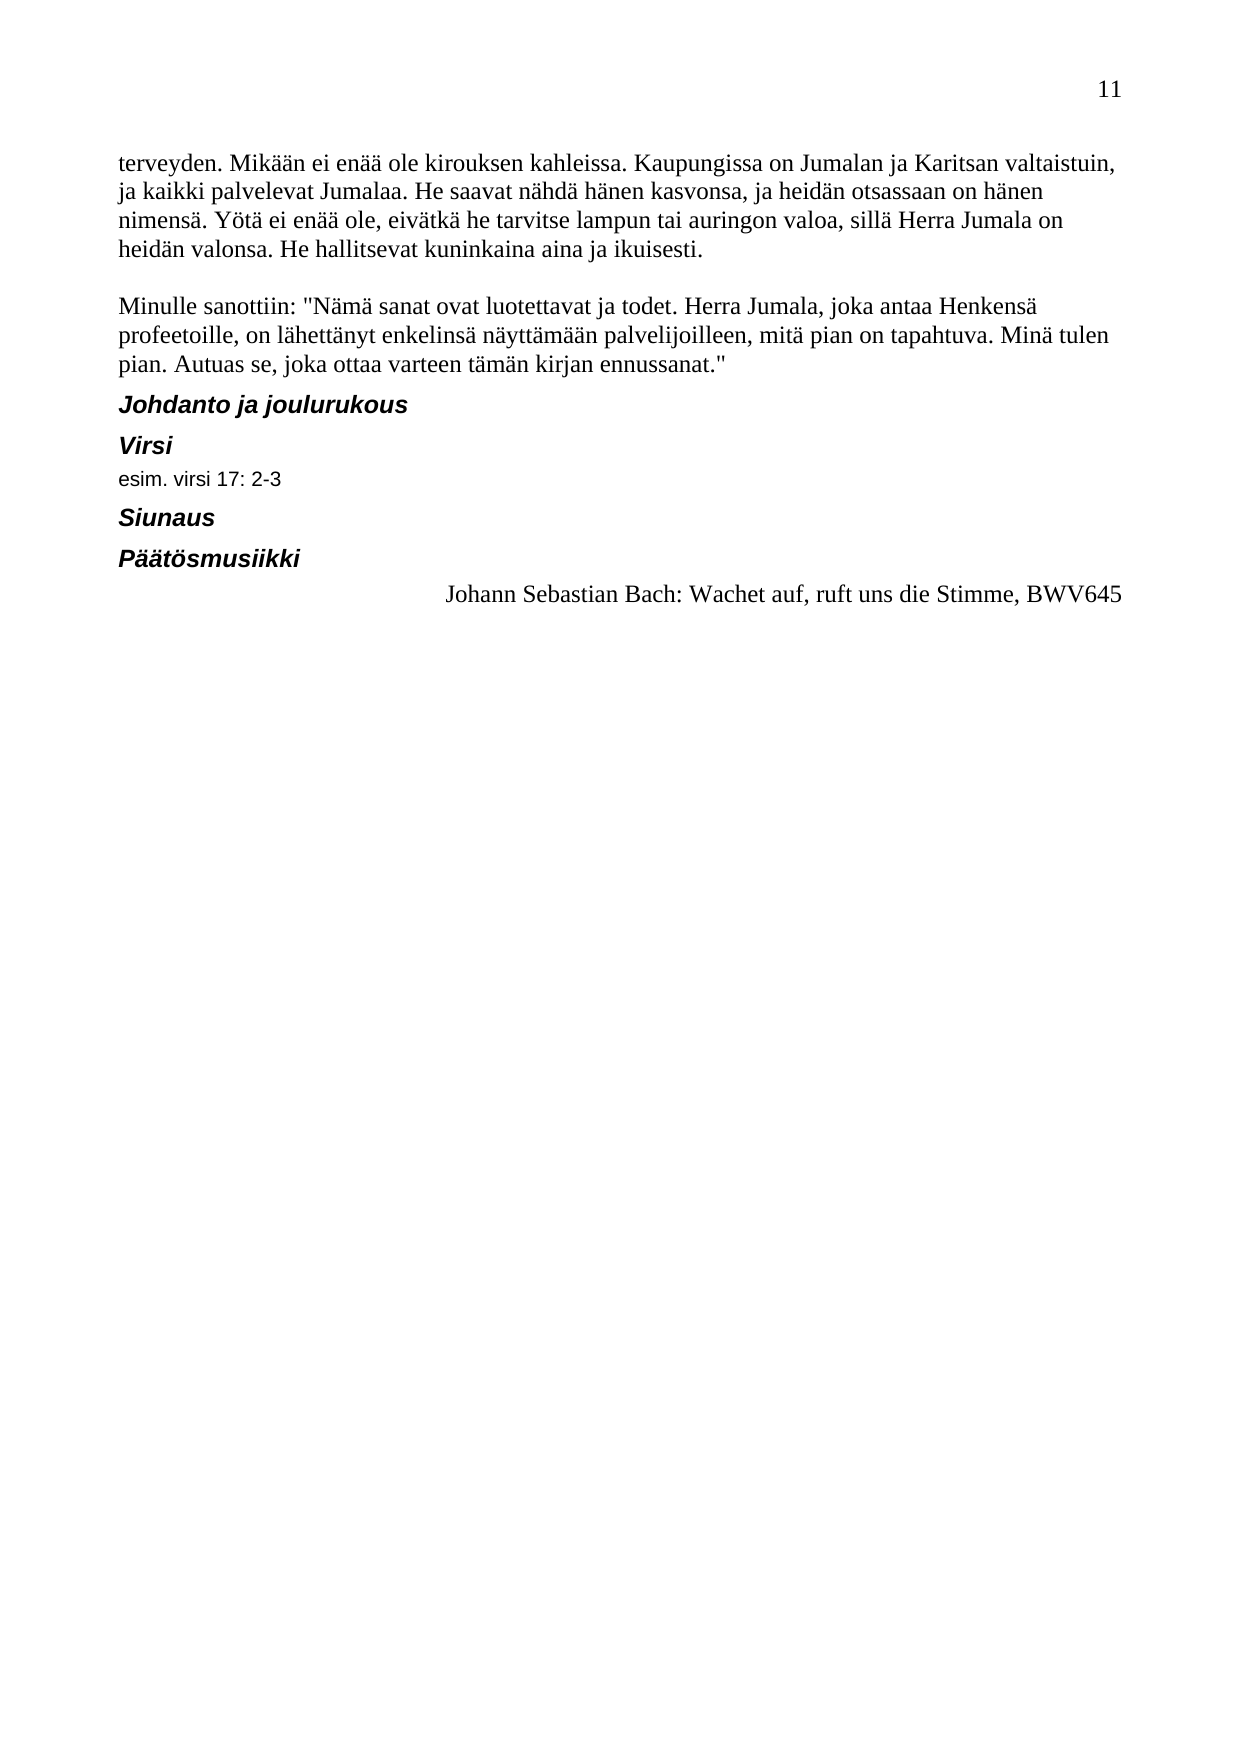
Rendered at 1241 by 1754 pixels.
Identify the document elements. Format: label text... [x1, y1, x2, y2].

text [118, 148, 1122, 263]
text Siunaus [118, 503, 1122, 532]
text Minulle sanottiin: "Nämä sanat ovat luotettavat ja todet. Herra Jumala, joka antaa Henkensä profeetoille, on lähettänyt enkelinsä näyttämään palvelijoilleen, mitä pian on tapahtuva. Minä tulen pian. Autuas se, joka ottaa varteen tämän kirjan ennussanat." [118, 291, 1122, 378]
text Johdanto ja joulurukous [118, 390, 1122, 419]
text Päätösmusiikki [118, 544, 1122, 573]
text Johann Sebastian Bach: Wachet auf, ruft uns die Stimme, BWV645 [118, 579, 1122, 608]
text Virsi [118, 431, 1122, 460]
text esim. virsi 17: 2-3 [118, 466, 1122, 490]
